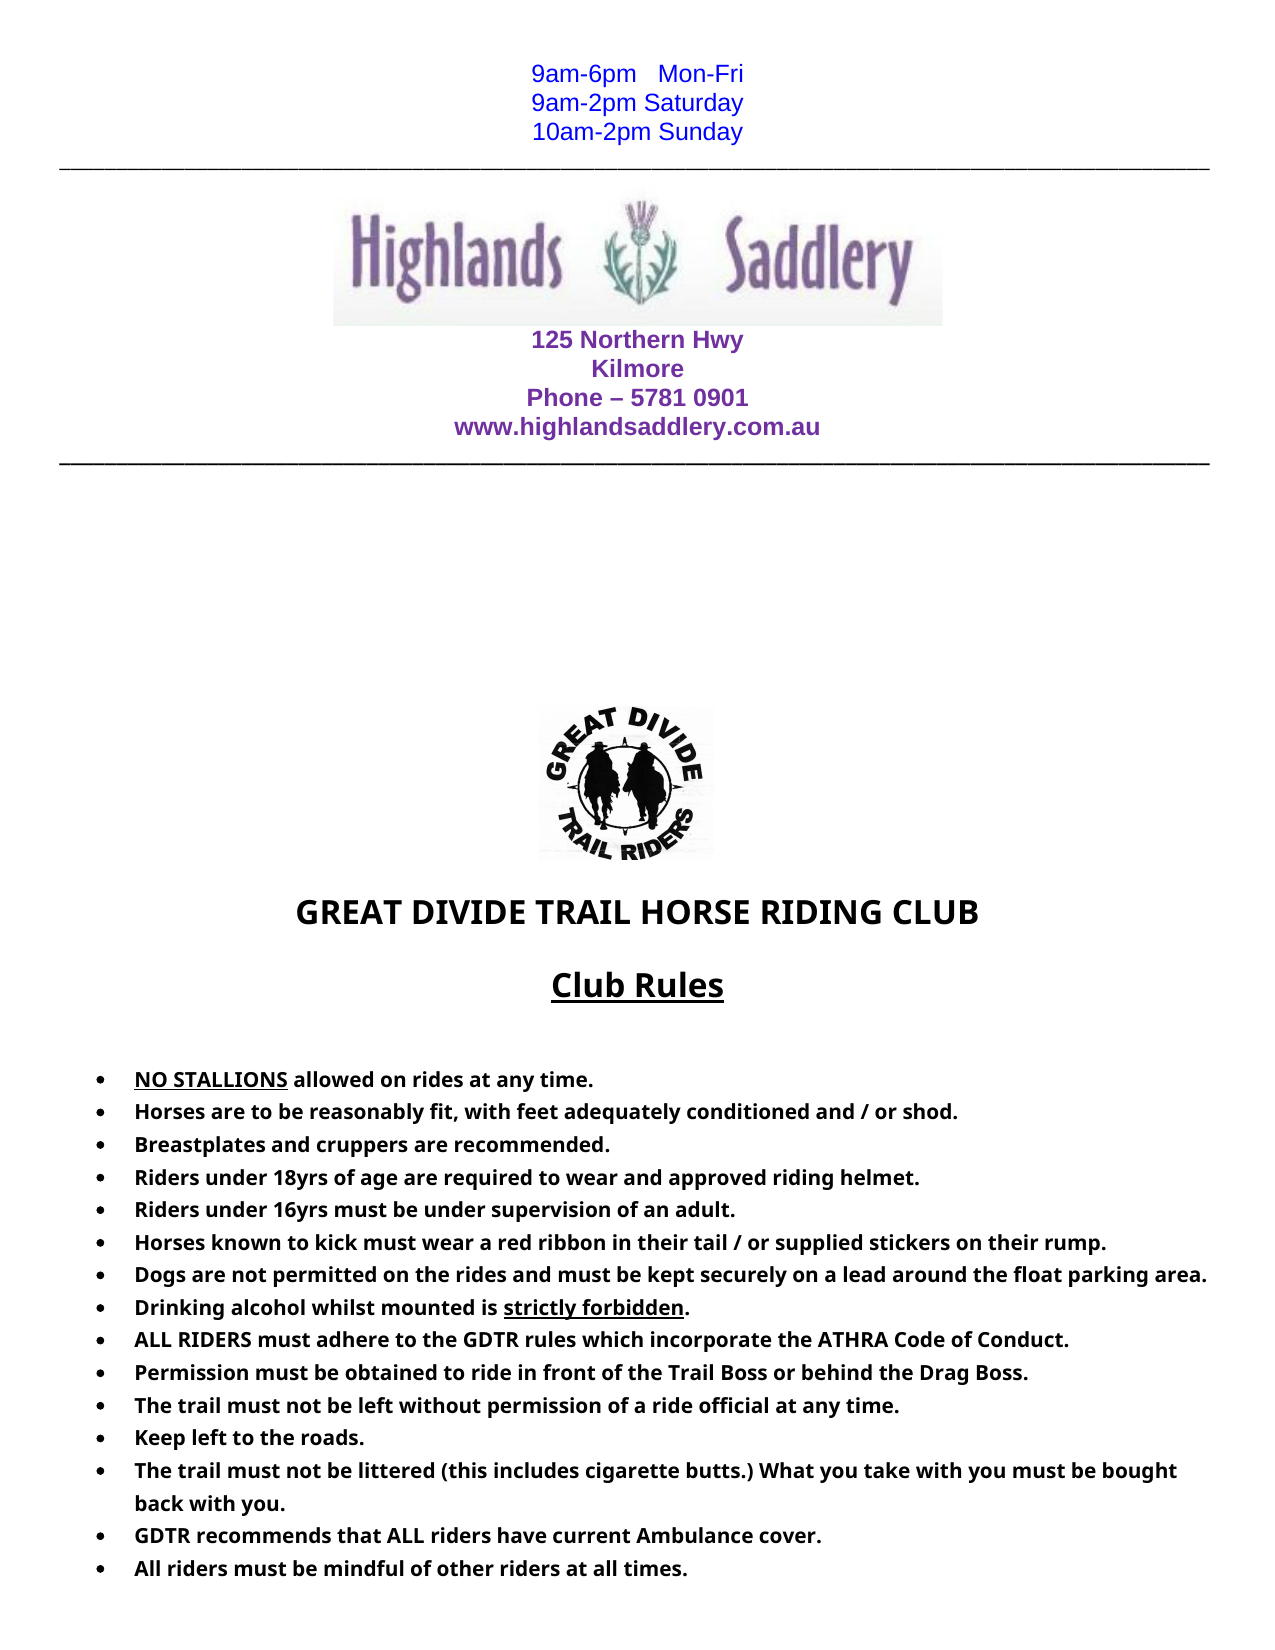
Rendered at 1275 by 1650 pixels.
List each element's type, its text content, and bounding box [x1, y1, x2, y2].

picture [538, 706, 714, 860]
list The trail must not be littered (this includes cigarette butts.) What you take with you must be bought back with you. [97, 1456, 1216, 1517]
list Riders under 16yrs must be under supervision of an adult. [97, 1195, 1216, 1224]
list Dogs are not permitted on the rides and must be kept securely on a lead around the float parking area. [97, 1260, 1216, 1289]
text Club Rules [59, 962, 1216, 1040]
list All riders must be mindful of other riders at all times. [97, 1554, 1216, 1582]
list NO STALLIONS allowed on rides at any time. [97, 1065, 1216, 1093]
picture [333, 173, 943, 326]
list Permission must be obtained to ride in front of the Trail Boss or behind the Drag Boss. [97, 1358, 1216, 1387]
list The trail must not be left without permission of a ride official at any time. [97, 1391, 1216, 1419]
list Riders under 18yrs of age are required to wear and approved riding helmet. [97, 1163, 1216, 1191]
list GDTR recommends that ALL riders have current Ambulance cover. [97, 1521, 1216, 1550]
text _____________________________________________________________________________________________________ [59, 440, 1216, 468]
text GREAT DIVIDE TRAIL HORSE RIDING CLUB [59, 889, 1216, 934]
list Horses are to be reasonably fit, with feet adequately conditioned and / or shod. [97, 1097, 1216, 1126]
text 9am-2pm Saturday 10am-2pm Sunday [59, 88, 1216, 145]
list Drinking alcohol whilst mounted is strictly forbidden. [97, 1293, 1216, 1321]
text www.highlandsaddlery.com.au [59, 412, 1216, 440]
text 9am-6pm Mon-Fri [59, 59, 1216, 88]
list Breastplates and cruppers are recommended. [97, 1130, 1216, 1158]
text 125 Northern Hwy Kilmore Phone – 5781 0901 [59, 325, 1216, 412]
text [59, 145, 1216, 173]
list ALL RIDERS must adhere to the GDTR rules which incorporate the ATHRA Code of Conduct. [97, 1326, 1216, 1354]
list Keep left to the roads. [97, 1423, 1216, 1452]
list Horses known to kick must wear a red ribbon in their tail / or supplied stickers on their rump. [97, 1228, 1216, 1256]
